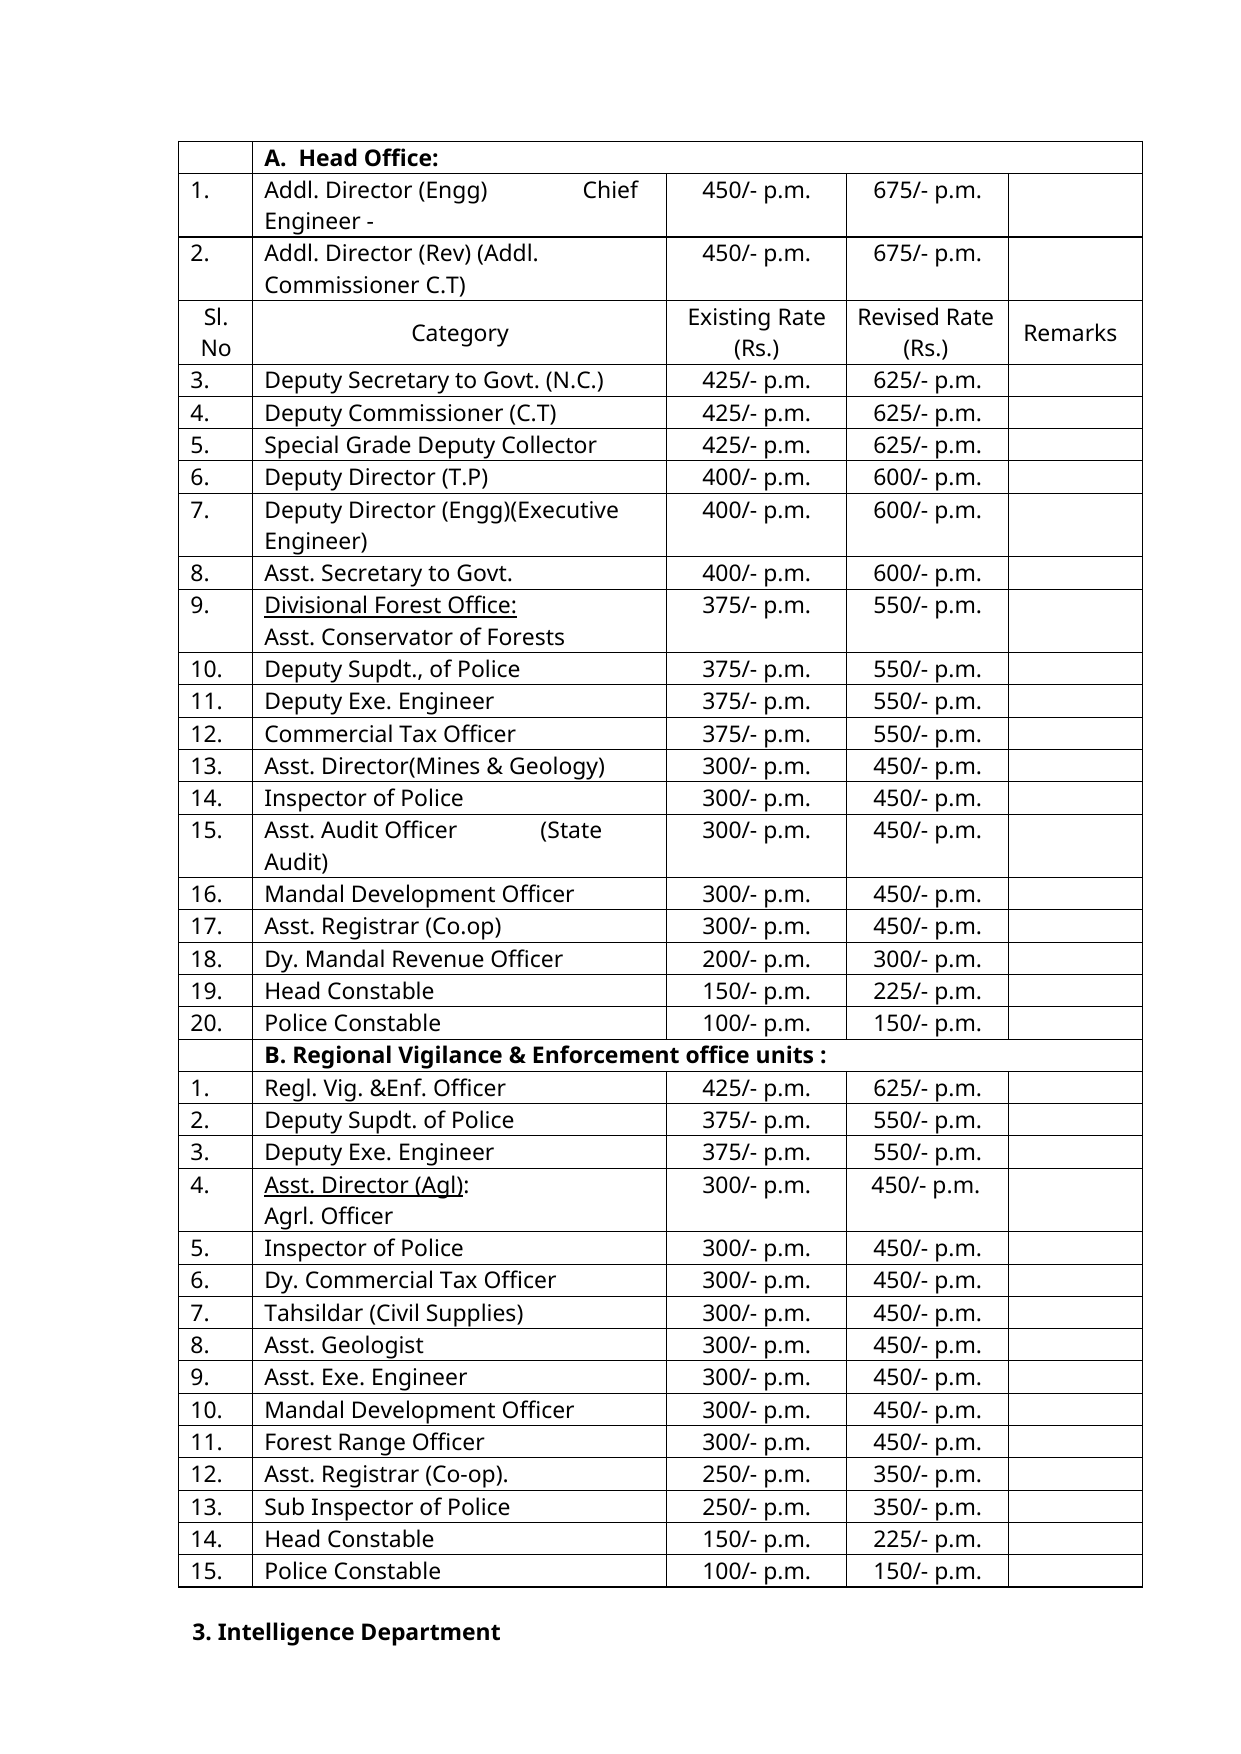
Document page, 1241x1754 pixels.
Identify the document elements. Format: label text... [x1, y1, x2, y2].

table_cell 300/- p.m. [667, 878, 846, 909]
table_cell [1009, 782, 1142, 813]
table_cell 625/- p.m. [847, 365, 1008, 396]
table_cell Deputy Commissioner (C.T) [253, 397, 666, 428]
table_cell 300/- p.m. [667, 1394, 846, 1425]
table_cell 15. [179, 1555, 252, 1586]
table_cell 5. [179, 1232, 252, 1263]
table_cell 5. [179, 429, 252, 460]
table_cell 450/- p.m. [847, 878, 1008, 909]
table_cell 675/- p.m. [847, 174, 1008, 236]
table_cell 450/- p.m. [847, 1394, 1008, 1425]
table_cell 15. [179, 815, 252, 877]
table_cell [1009, 975, 1142, 1006]
table_cell 375/- p.m. [667, 1104, 846, 1135]
table_cell Asst. Director (Agl): Agrl. Officer [253, 1169, 666, 1231]
table_cell 300/- p.m. [667, 1426, 846, 1457]
table_cell 375/- p.m. [667, 1136, 846, 1168]
table_cell 550/- p.m. [847, 685, 1008, 717]
table_cell 450/- p.m. [847, 1426, 1008, 1457]
table_cell [1009, 943, 1142, 974]
table_cell [1009, 1072, 1142, 1103]
table_cell 600/- p.m. [847, 461, 1008, 493]
table_cell [1009, 1394, 1142, 1425]
table_cell [1009, 910, 1142, 942]
table_cell 13. [179, 750, 252, 781]
table_cell 375/- p.m. [667, 590, 846, 652]
table_cell B. Regional Vigilance & Enforcement office units : [253, 1040, 1142, 1071]
table_cell 300/- p.m. [847, 943, 1008, 974]
table_cell 7. [179, 1297, 252, 1328]
table_cell Addl. Director (Engg) Chief Engineer - [253, 174, 666, 236]
table_cell 9. [179, 590, 252, 652]
table_cell 12. [179, 718, 252, 749]
table_cell 8. [179, 1329, 252, 1360]
table_cell Deputy Supdt., of Police [253, 653, 666, 684]
table_cell Police Constable [253, 1007, 666, 1038]
table_cell Inspector of Police [253, 782, 666, 813]
table_cell 425/- p.m. [667, 1072, 846, 1103]
table_cell [1009, 1329, 1142, 1360]
table_cell 9. [179, 1361, 252, 1393]
table_cell [1009, 494, 1142, 556]
table_cell 400/- p.m. [667, 494, 846, 556]
table_cell 375/- p.m. [667, 653, 846, 684]
table_cell [1009, 1265, 1142, 1296]
table_cell 250/- p.m. [667, 1491, 846, 1522]
table_cell [1009, 878, 1142, 909]
table_cell Deputy Exe. Engineer [253, 1136, 666, 1168]
table_cell 10. [179, 653, 252, 684]
table_cell Divisional Forest Office: Asst. Conservator of Forests [253, 590, 666, 652]
table_cell 375/- p.m. [667, 718, 846, 749]
table_cell Commercial Tax Officer [253, 718, 666, 749]
table_cell 550/- p.m. [847, 590, 1008, 652]
table_cell Addl. Director (Rev) (Addl. Commissioner C.T) [253, 238, 666, 300]
table_cell Category [253, 301, 666, 363]
table_cell [1009, 590, 1142, 652]
table_cell [1009, 429, 1142, 460]
table_cell 4. [179, 1169, 252, 1231]
table_cell 16. [179, 878, 252, 909]
table_cell Sub Inspector of Police [253, 1491, 666, 1522]
table_cell 300/- p.m. [667, 782, 846, 813]
table_cell [1009, 238, 1142, 300]
table_cell Tahsildar (Civil Supplies) [253, 1297, 666, 1328]
table_cell 7. [179, 494, 252, 556]
table_cell 450/- p.m. [847, 1265, 1008, 1296]
table_cell 300/- p.m. [667, 815, 846, 877]
table_cell Mandal Development Officer [253, 878, 666, 909]
table_cell [1009, 1555, 1142, 1586]
table_cell [1009, 750, 1142, 781]
table_cell Deputy Director (T.P) [253, 461, 666, 493]
table_cell 450/- p.m. [847, 1329, 1008, 1360]
table_cell 2. [179, 1104, 252, 1135]
table_cell 450/- p.m. [667, 174, 846, 236]
table_cell 6. [179, 461, 252, 493]
table_cell 450/- p.m. [847, 910, 1008, 942]
table_cell 425/- p.m. [667, 365, 846, 396]
table_cell 300/- p.m. [667, 1265, 846, 1296]
table_cell 19. [179, 975, 252, 1006]
table_cell 14. [179, 1523, 252, 1554]
table_cell Deputy Supdt. of Police [253, 1104, 666, 1135]
table_cell 675/- p.m. [847, 238, 1008, 300]
table_cell 12. [179, 1458, 252, 1489]
table_cell [1009, 1169, 1142, 1231]
table_cell 3. [179, 1136, 252, 1168]
table_cell [179, 1040, 252, 1071]
table_cell 450/- p.m. [847, 1169, 1008, 1231]
table_cell Head Constable [253, 975, 666, 1006]
table_cell 600/- p.m. [847, 557, 1008, 588]
table_cell Remarks [1009, 301, 1142, 363]
table_cell 225/- p.m. [847, 975, 1008, 1006]
table_cell Forest Range Officer [253, 1426, 666, 1457]
table_cell Dy. Mandal Revenue Officer [253, 943, 666, 974]
table_cell 550/- p.m. [847, 653, 1008, 684]
table_cell Asst. Secretary to Govt. [253, 557, 666, 588]
table_cell 425/- p.m. [667, 429, 846, 460]
table_cell 2. [179, 238, 252, 300]
table_cell [1009, 397, 1142, 428]
table_cell 150/- p.m. [667, 1523, 846, 1554]
table_cell Asst. Geologist [253, 1329, 666, 1360]
table_cell Asst. Registrar (Co.op) [253, 910, 666, 942]
table_cell 150/- p.m. [847, 1555, 1008, 1586]
table_cell 225/- p.m. [847, 1523, 1008, 1554]
table_cell 11. [179, 685, 252, 717]
table_cell 300/- p.m. [667, 1232, 846, 1263]
table_cell Special Grade Deputy Collector [253, 429, 666, 460]
table_cell 300/- p.m. [667, 1329, 846, 1360]
table_cell [1009, 1136, 1142, 1168]
table_cell 550/- p.m. [847, 1104, 1008, 1135]
table_cell 450/- p.m. [847, 750, 1008, 781]
table_cell 300/- p.m. [667, 910, 846, 942]
table_cell 4. [179, 397, 252, 428]
table_cell 100/- p.m. [667, 1555, 846, 1586]
table_cell [1009, 685, 1142, 717]
table_cell 8. [179, 557, 252, 588]
table_cell [1009, 1007, 1142, 1038]
table_cell Deputy Director (Engg)(Executive Engineer) [253, 494, 666, 556]
table_cell Dy. Commercial Tax Officer [253, 1265, 666, 1296]
table_cell 625/- p.m. [847, 1072, 1008, 1103]
table_cell 400/- p.m. [667, 557, 846, 588]
table_cell 375/- p.m. [667, 685, 846, 717]
table_cell [1009, 1523, 1142, 1554]
table_cell 625/- p.m. [847, 429, 1008, 460]
table_cell [1009, 365, 1142, 396]
table_cell 300/- p.m. [667, 1361, 846, 1393]
table_cell 150/- p.m. [667, 975, 846, 1006]
table_cell 1. [179, 174, 252, 236]
table_cell 18. [179, 943, 252, 974]
table_cell [1009, 1297, 1142, 1328]
table_cell 14. [179, 782, 252, 813]
table_cell [1009, 815, 1142, 877]
table_cell [179, 142, 252, 173]
table_cell [1009, 557, 1142, 588]
table_cell 10. [179, 1394, 252, 1425]
table_cell [1009, 1491, 1142, 1522]
table_cell 300/- p.m. [667, 750, 846, 781]
table_cell Asst. Exe. Engineer [253, 1361, 666, 1393]
table_cell Deputy Exe. Engineer [253, 685, 666, 717]
table_cell 550/- p.m. [847, 718, 1008, 749]
table_cell 450/- p.m. [847, 1361, 1008, 1393]
table_cell 20. [179, 1007, 252, 1038]
table_cell Mandal Development Officer [253, 1394, 666, 1425]
table_cell 100/- p.m. [667, 1007, 846, 1038]
table_cell Deputy Secretary to Govt. (N.C.) [253, 365, 666, 396]
table_cell 350/- p.m. [847, 1491, 1008, 1522]
table_cell [1009, 461, 1142, 493]
table_cell 600/- p.m. [847, 494, 1008, 556]
table_cell [1009, 1232, 1142, 1263]
table_cell Police Constable [253, 1555, 666, 1586]
table_cell [1009, 1104, 1142, 1135]
table_cell 3. [179, 365, 252, 396]
table_cell Regl. Vig. &Enf. Officer [253, 1072, 666, 1103]
table_cell [1009, 718, 1142, 749]
table_cell [1009, 653, 1142, 684]
table_cell 6. [179, 1265, 252, 1296]
table_cell 450/- p.m. [847, 1232, 1008, 1263]
table_cell 150/- p.m. [847, 1007, 1008, 1038]
text 3. Intelligence Department [192, 1615, 1130, 1647]
table_cell 300/- p.m. [667, 1297, 846, 1328]
table_cell Sl. No [179, 301, 252, 363]
table_cell 13. [179, 1491, 252, 1522]
table_cell 200/- p.m. [667, 943, 846, 974]
table_cell 550/- p.m. [847, 1136, 1008, 1168]
table_cell 17. [179, 910, 252, 942]
table_cell [1009, 1426, 1142, 1457]
table_cell [1009, 1458, 1142, 1489]
table_cell Inspector of Police [253, 1232, 666, 1263]
table_cell [1009, 1361, 1142, 1393]
table_cell 625/- p.m. [847, 397, 1008, 428]
table_cell Head Constable [253, 1523, 666, 1554]
table_cell Asst. Director(Mines & Geology) [253, 750, 666, 781]
table_cell Revised Rate (Rs.) [847, 301, 1008, 363]
table_cell 11. [179, 1426, 252, 1457]
table_cell 450/- p.m. [847, 815, 1008, 877]
table_cell Existing Rate (Rs.) [667, 301, 846, 363]
table_cell Asst. Registrar (Co-op). [253, 1458, 666, 1489]
table_cell 300/- p.m. [667, 1169, 846, 1231]
table_cell 425/- p.m. [667, 397, 846, 428]
table_cell 400/- p.m. [667, 461, 846, 493]
table_cell Asst. Audit Officer (State Audit) [253, 815, 666, 877]
table_cell 450/- p.m. [847, 1297, 1008, 1328]
table_cell 450/- p.m. [847, 782, 1008, 813]
table_cell 1. [179, 1072, 252, 1103]
table_cell 350/- p.m. [847, 1458, 1008, 1489]
table_cell [1009, 174, 1142, 236]
table_cell 450/- p.m. [667, 238, 846, 300]
table_cell A. Head Office: [253, 142, 1142, 173]
table_cell 250/- p.m. [667, 1458, 846, 1489]
